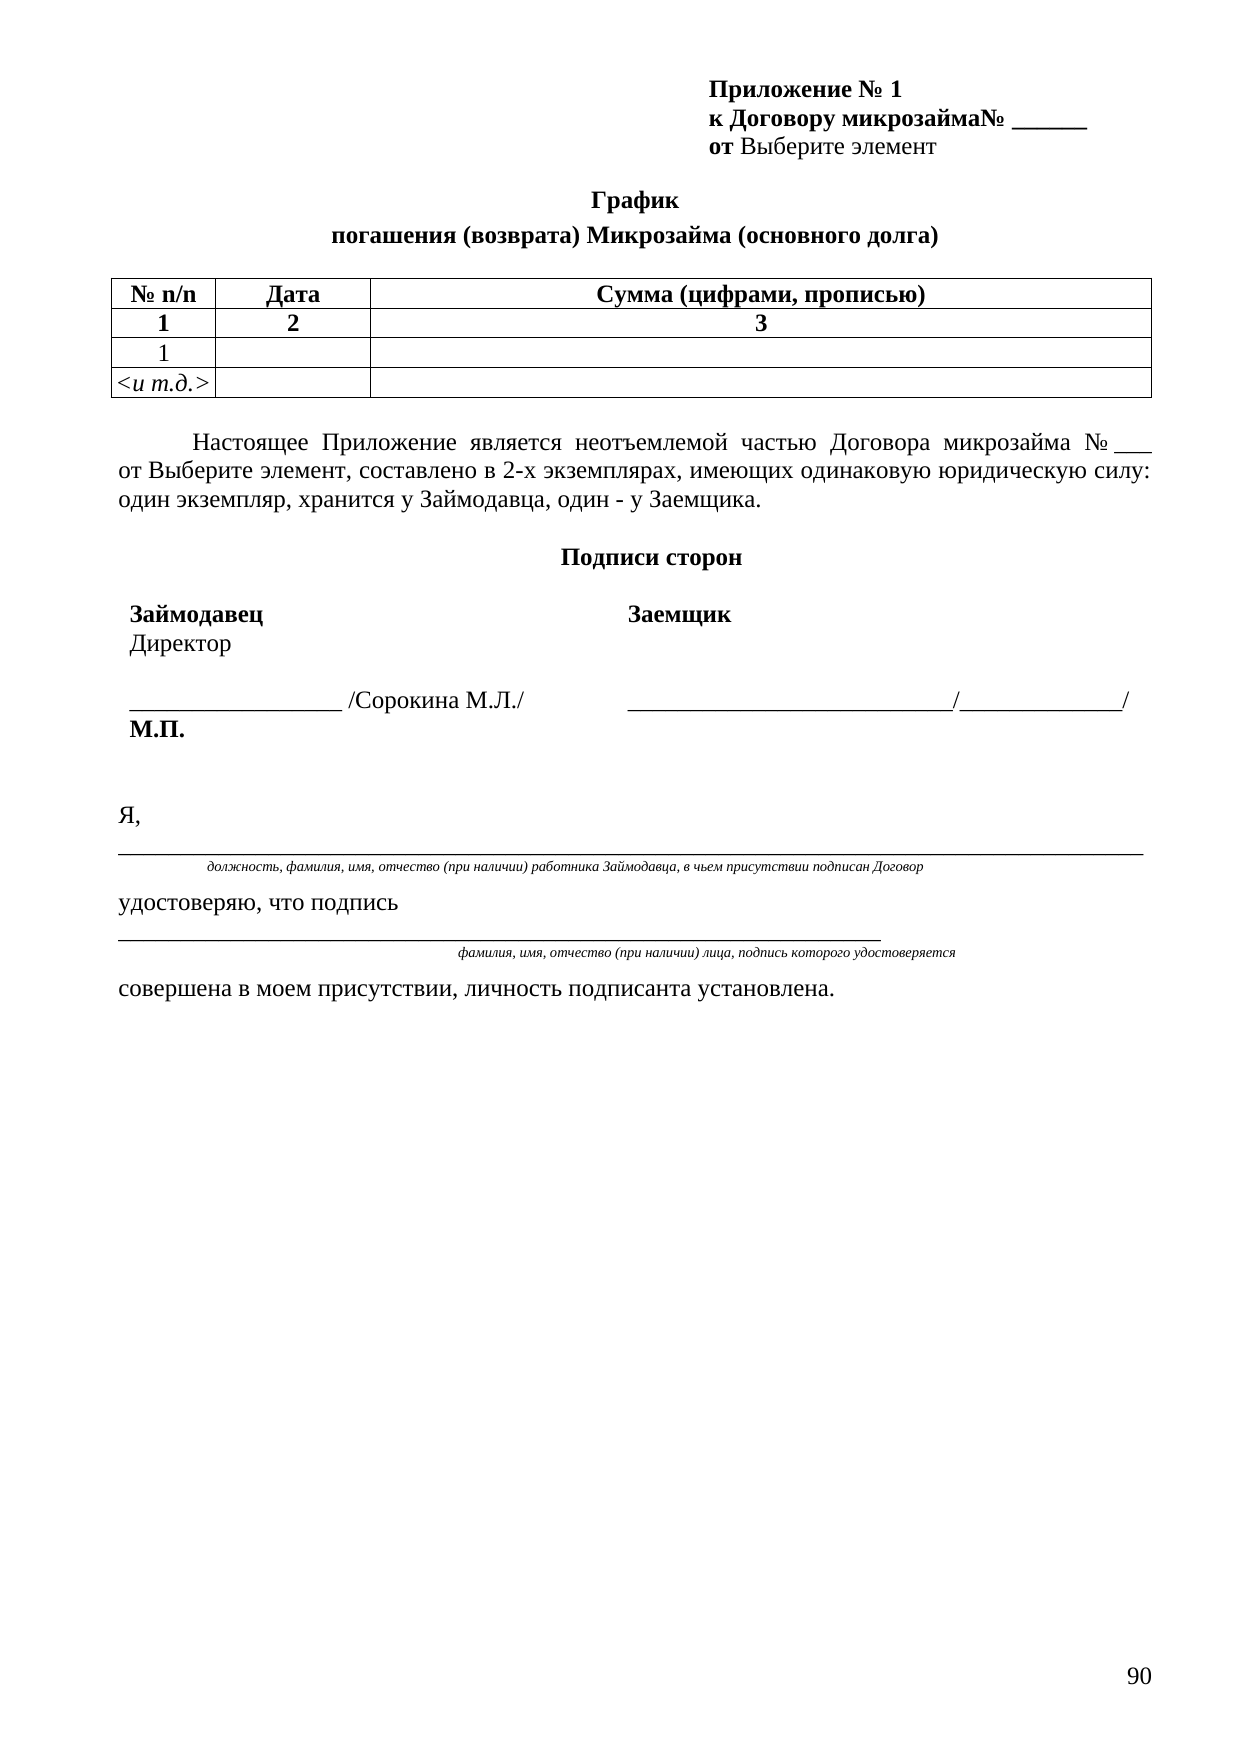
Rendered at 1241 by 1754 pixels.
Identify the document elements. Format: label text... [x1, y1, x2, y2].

text должность, фамилия, имя, отчество (при наличии) работника Займодавца, в чьем присутствии подписан Договор [118, 858, 1152, 887]
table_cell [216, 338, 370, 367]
text Приложение № 1 [118, 74, 1152, 103]
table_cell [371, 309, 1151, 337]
text Подписи сторон [487, 542, 1152, 570]
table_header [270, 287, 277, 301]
text Я, __________________________________________________________________________________ [118, 800, 1152, 858]
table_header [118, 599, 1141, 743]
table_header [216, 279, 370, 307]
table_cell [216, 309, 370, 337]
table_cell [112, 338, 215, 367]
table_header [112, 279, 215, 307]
text График [118, 185, 1152, 214]
text фамилия, имя, отчество (при наличии) лица, подпись которого удостоверяется [118, 944, 1152, 973]
text удостоверяю, что подпись [118, 887, 1152, 915]
text от [118, 131, 1152, 160]
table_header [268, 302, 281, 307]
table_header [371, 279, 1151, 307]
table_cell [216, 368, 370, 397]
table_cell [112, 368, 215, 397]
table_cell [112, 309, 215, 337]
text погашения (возврата) Микрозайма (основного долга) [118, 220, 1152, 249]
text к Договору микрозайма№ ______ [118, 103, 1152, 131]
text _____________________________________________________________ [118, 915, 1152, 944]
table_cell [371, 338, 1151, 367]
text совершена в моем присутствии, личность подписанта установлена. [118, 973, 1152, 1002]
text Настоящее Приложение является неотъемлемой частью Договора микрозайма № ___ от , составлено в 2-х экземплярах, имеющих одинаковую юридическую силу: один экземпляр, хранится у Займодавца, один - у Заемщика. [118, 427, 1152, 513]
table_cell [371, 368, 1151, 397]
